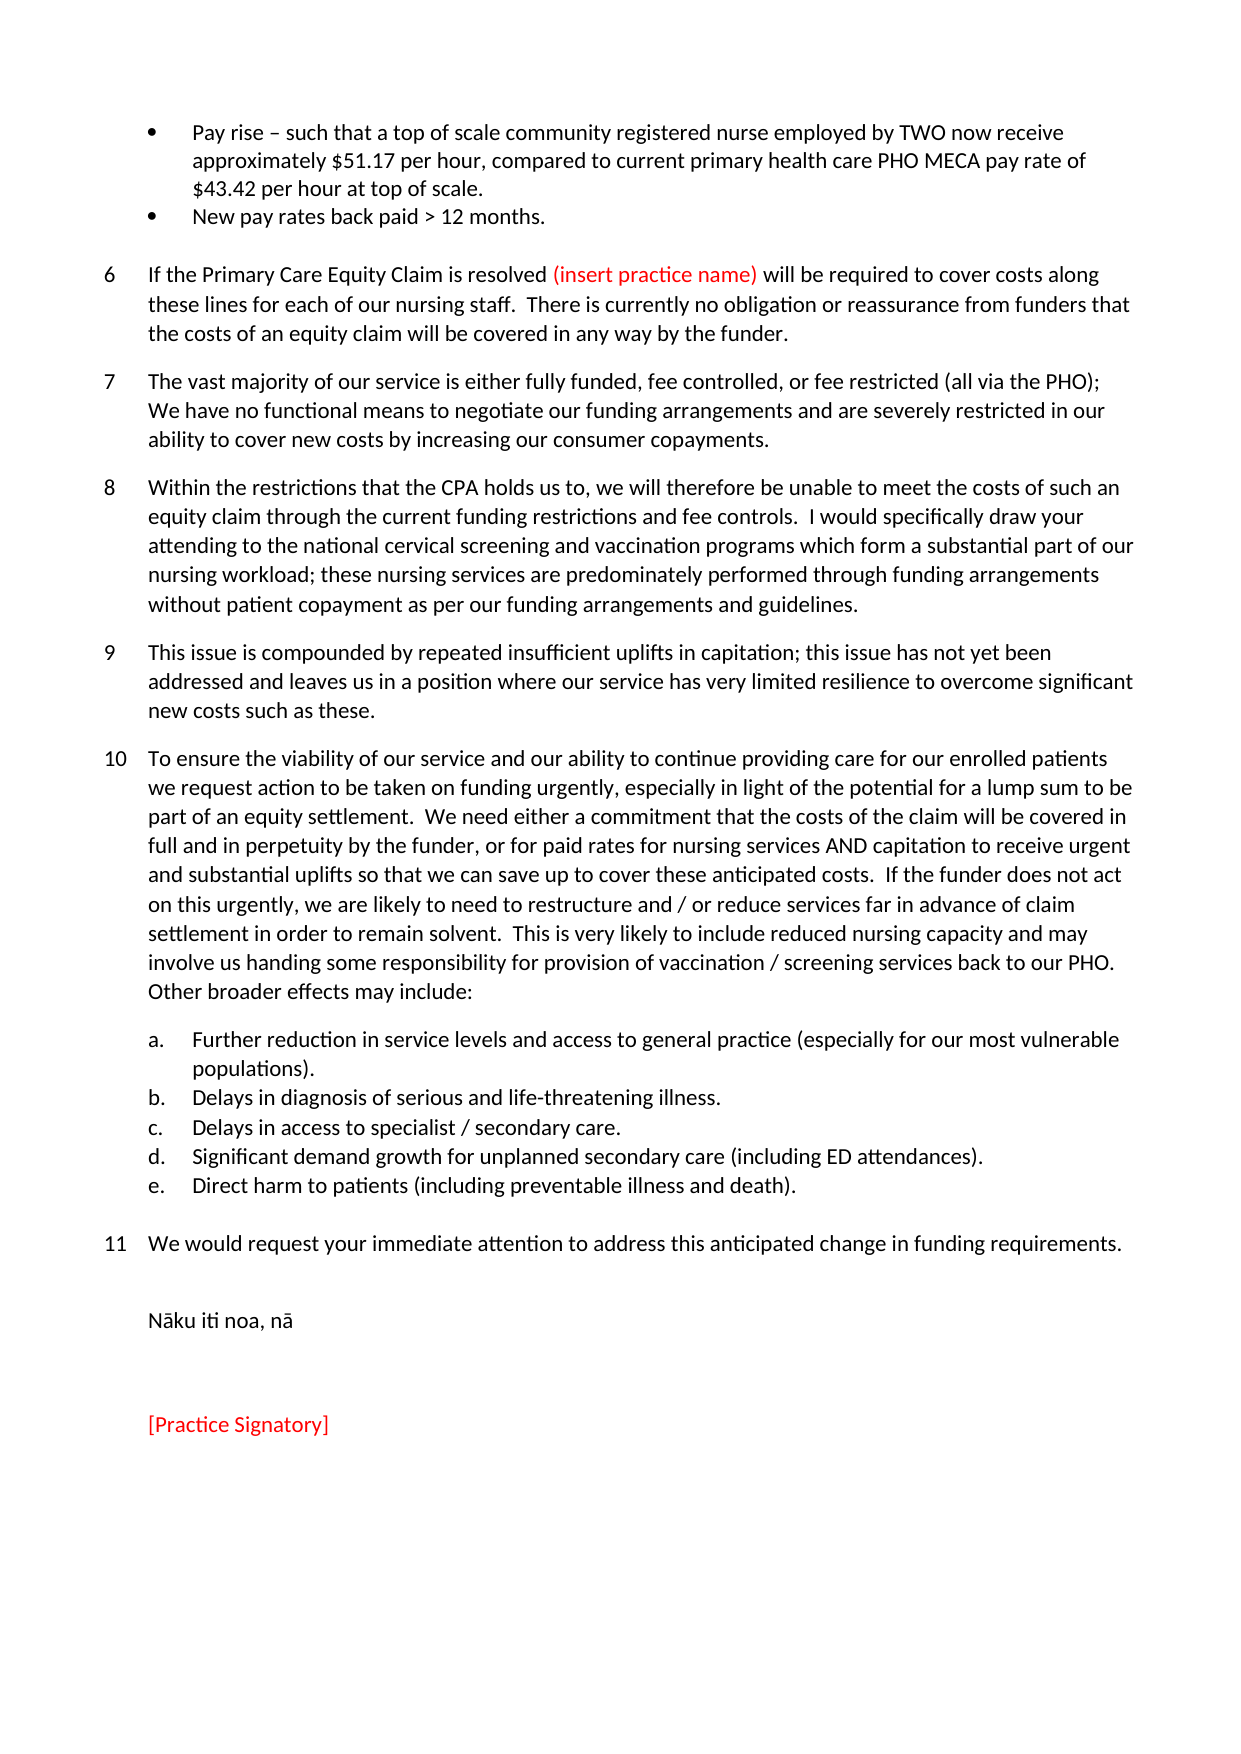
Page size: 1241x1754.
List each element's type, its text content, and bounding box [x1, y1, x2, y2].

list Nāku iti noa, nā [148, 1305, 1137, 1334]
list We would request your immediate attention to address this anticipated change in funding requirements. [103, 1228, 1137, 1257]
list [Practice Signatory] [148, 1409, 1137, 1439]
list This issue is compounded by repeated insufficient uplifts in capitation; this issue has not yet been addressed and leaves us in a position where our service has very limited resilience to overcome significant new costs such as these. [103, 637, 1137, 724]
list Further reduction in service levels and access to general practice (especially for our most vulnerable populations). [148, 1024, 1137, 1082]
list New pay rates back paid > 12 months. [148, 202, 1137, 230]
list Delays in diagnosis of serious and life-threatening illness. [148, 1082, 1137, 1112]
list Direct harm to patients (including preventable illness and death). [148, 1170, 1137, 1199]
list To ensure the viability of our service and our ability to continue providing care for our enrolled patients we request action to be taken on funding urgently, especially in light of the potential for a lump sum to be part of an equity settlement. We need either a commitment that the costs of the claim will be covered in full and in perpetuity by the funder, or for paid rates for nursing services AND capitation to receive urgent and substantial uplifts so that we can save up to cover these anticipated costs. If the funder does not act on this urgently, we are likely to need to restructure and / or reduce services far in advance of claim settlement in order to remain solvent. This is very likely to include reduced nursing capacity and may involve us handing some responsibility for provision of vaccination / screening services back to our PHO. Other broader effects may include: [103, 743, 1137, 1005]
list Delays in access to specialist / secondary care. [148, 1112, 1137, 1141]
list Significant demand growth for unplanned secondary care (including ED attendances). [148, 1141, 1137, 1170]
list The vast majority of our service is either fully funded, fee controlled, or fee restricted (all via the PHO); We have no functional means to negotiate our funding arrangements and are severely restricted in our ability to cover new costs by increasing our consumer copayments. [103, 366, 1137, 453]
list If the Primary Care Equity Claim is resolved (insert practice name) will be required to cover costs along these lines for each of our nursing staff. There is currently no obligation or reassurance from funders that the costs of an equity claim will be covered in any way by the funder. [103, 259, 1137, 347]
list Within the restrictions that the CPA holds us to, we will therefore be unable to meet the costs of such an equity claim through the current funding restrictions and fee controls. I would specifically draw your attending to the national cervical screening and vaccination programs which form a substantial part of our nursing workload; these nursing services are predominately performed through funding arrangements without patient copayment as per our funding arrangements and guidelines. [103, 472, 1137, 618]
list Pay rise – such that a top of scale community registered nurse employed by TWO now receive approximately $51.17 per hour, compared to current primary health care PHO MECA pay rate of $43.42 per hour at top of scale. [148, 118, 1137, 202]
